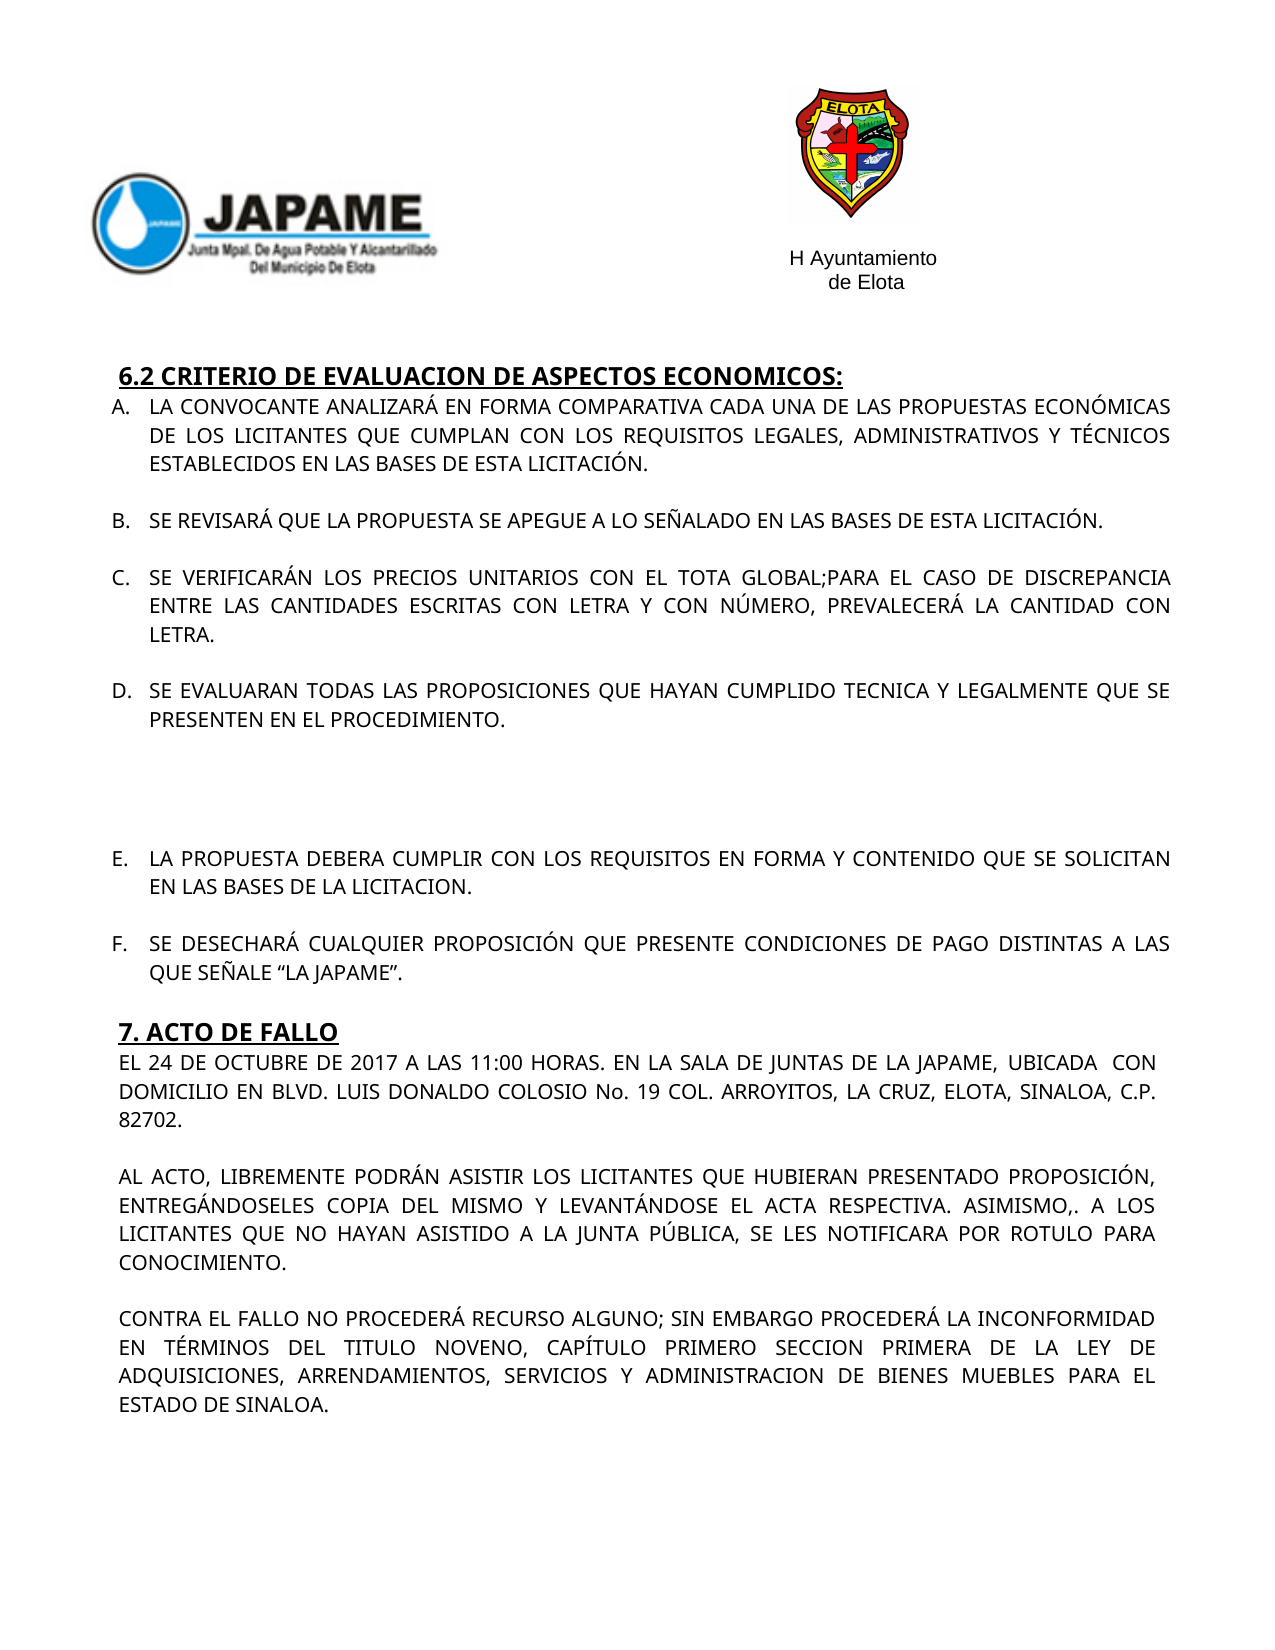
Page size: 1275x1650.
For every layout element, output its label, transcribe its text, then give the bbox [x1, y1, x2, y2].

text EL 24 DE OCTUBRE DE 2017 A LAS 11:00 HORAS. EN LA SALA DE JUNTAS DE LA JAPAME, UBICADA CON DOMICILIO EN BLVD. LUIS DONALDO COLOSIO No. 19 COL. ARROYITOS, LA CRUZ, ELOTA, SINALOA, C.P. 82702. [118, 1048, 1157, 1134]
list LA CONVOCANTE ANALIZARÁ EN FORMA COMPARATIVA CADA UNA DE LAS PROPUESTAS ECONÓMICAS DE LOS LICITANTES QUE CUMPLAN CON LOS REQUISITOS LEGALES, ADMINISTRATIVOS Y TÉCNICOS ESTABLECIDOS EN LAS BASES DE ESTA LICITACIÓN. [111, 392, 1172, 478]
text 7. ACTO DE FALLO [118, 1014, 1157, 1048]
text CONTRA EL FALLO NO PROCEDERÁ RECURSO ALGUNO; SIN EMBARGO PROCEDERÁ LA INCONFORMIDAD EN TÉRMINOS DEL TITULO NOVENO, CAPÍTULO PRIMERO SECCION PRIMERA DE LA LEY DE ADQUISICIONES, ARRENDAMIENTOS, SERVICIOS Y ADMINISTRACION DE BIENES MUEBLES PARA EL ESTADO DE SINALOA. [118, 1304, 1157, 1418]
list SE VERIFICARÁN LOS PRECIOS UNITARIOS CON EL TOTA GLOBAL;PARA EL CASO DE DISCREPANCIA ENTRE LAS CANTIDADES ESCRITAS CON LETRA Y CON NÚMERO, PREVALECERÁ LA CANTIDAD CON LETRA. [111, 563, 1172, 648]
list SE DESECHARÁ CUALQUIER PROPOSICIÓN QUE PRESENTE CONDICIONES DE PAGO DISTINTAS A LAS QUE SEÑALE “LA JAPAME”. [111, 929, 1172, 986]
list SE EVALUARAN TODAS LAS PROPOSICIONES QUE HAYAN CUMPLIDO TECNICA Y LEGALMENTE QUE SE PRESENTEN EN EL PROCEDIMIENTO. [111, 677, 1172, 733]
picture [84, 150, 458, 302]
picture [787, 84, 920, 225]
list LA PROPUESTA DEBERA CUMPLIR CON LOS REQUISITOS EN FORMA Y CONTENIDO QUE SE SOLICITAN EN LAS BASES DE LA LICITACION. [111, 844, 1172, 901]
text AL ACTO, LIBREMENTE PODRÁN ASISTIR LOS LICITANTES QUE HUBIERAN PRESENTADO PROPOSICIÓN, ENTREGÁNDOSELES COPIA DEL MISMO Y LEVANTÁNDOSE EL ACTA RESPECTIVA. ASIMISMO,. A LOS LICITANTES QUE NO HAYAN ASISTIDO A LA JUNTA PÚBLICA, SE LES NOTIFICARA POR ROTULO PARA CONOCIMIENTO. [118, 1162, 1157, 1276]
text 6.2 CRITERIO DE EVALUACION DE ASPECTOS ECONOMICOS: [118, 358, 1172, 392]
list SE REVISARÁ QUE LA PROPUESTA SE APEGUE A LO SEÑALADO EN LAS BASES DE ESTA LICITACIÓN. [111, 506, 1172, 534]
